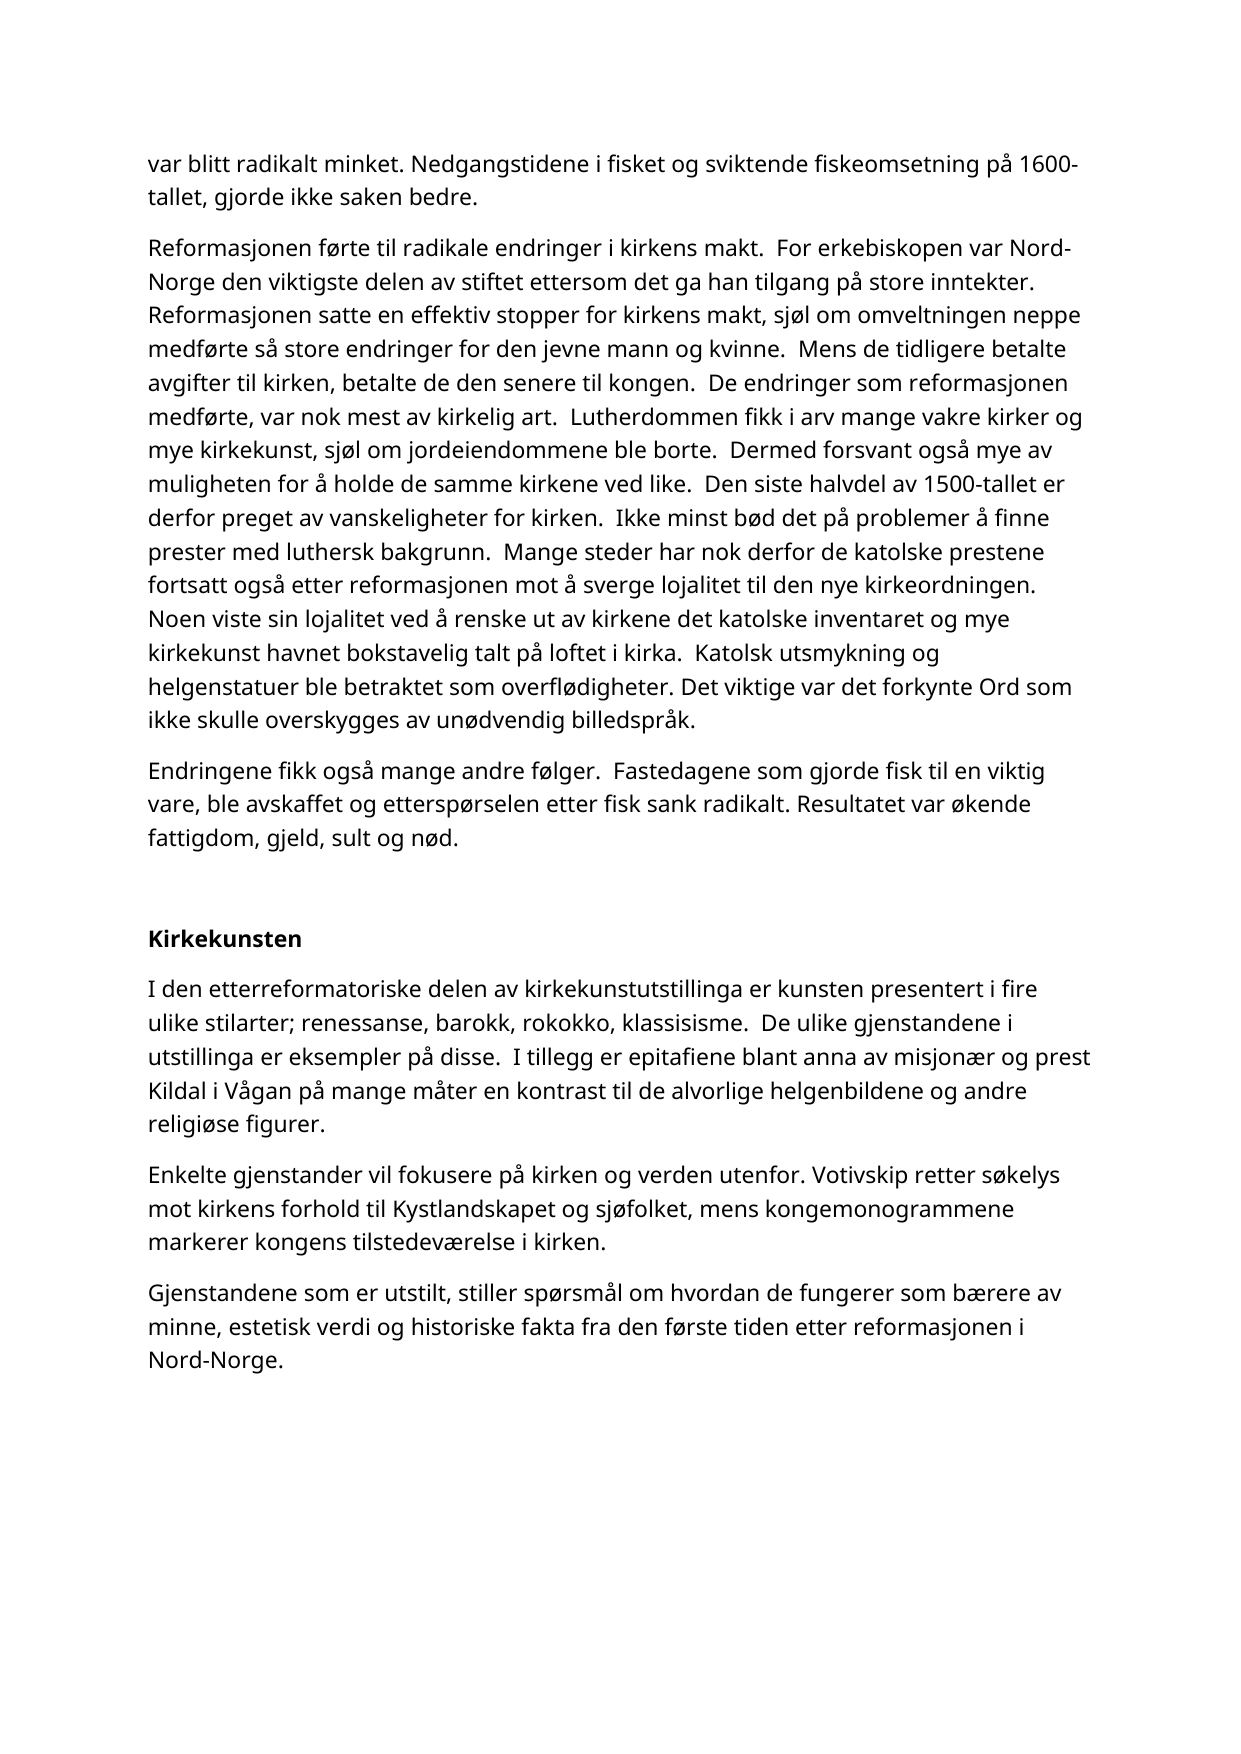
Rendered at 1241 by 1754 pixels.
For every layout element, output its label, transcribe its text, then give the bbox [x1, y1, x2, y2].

text Enkelte gjenstander vil fokusere på kirken og verden utenfor. Votivskip retter søkelys mot kirkens forhold til Kystlandskapet og sjøfolket, mens kongemonogrammene markerer kongens tilstedeværelse i kirken. [148, 1159, 1093, 1258]
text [148, 148, 1093, 213]
text Gjenstandene som er utstilt, stiller spørsmål om hvordan de fungerer som bærere av minne, estetisk verdi og historiske fakta fra den første tiden etter reformasjonen i Nord-Norge. [148, 1277, 1093, 1376]
text Endringene fikk også mange andre følger. Fastedagene som gjorde fisk til en viktig vare, ble avskaffet og etterspørselen etter fisk sank radikalt. Resultatet var økende fattigdom, gjeld, sult og nød. [148, 755, 1093, 853]
text Kirkekunsten [148, 923, 1093, 954]
text I den etterreformatoriske delen av kirkekunstutstillinga er kunsten presentert i fire ulike stilarter; renessanse, barokk, rokokko, klassisisme. De ulike gjenstandene i utstillinga er eksempler på disse. I tillegg er epitafiene blant anna av misjonær og prest Kildal i Vågan på mange måter en kontrast til de alvorlige helgenbildene og andre religiøse figurer. [148, 973, 1093, 1140]
text Reformasjonen førte til radikale endringer i kirkens makt. For erkebiskopen var Nord-Norge den viktigste delen av stiftet ettersom det ga han tilgang på store inntekter. Reformasjonen satte en effektiv stopper for kirkens makt, sjøl om omveltningen neppe medførte så store endringer for den jevne mann og kvinne. Mens de tidligere betalte avgifter til kirken, betalte de den senere til kongen. De endringer som reformasjonen medførte, var nok mest av kirkelig art. Lutherdommen fikk i arv mange vakre kirker og mye kirkekunst, sjøl om jordeiendommene ble borte. Dermed forsvant også mye av muligheten for å holde de samme kirkene ved like. Den siste halvdel av 1500-tallet er derfor preget av vanskeligheter for kirken. Ikke minst bød det på problemer å finne prester med luthersk bakgrunn. Mange steder har nok derfor de katolske prestene fortsatt også etter reformasjonen mot å sverge lojalitet til den nye kirkeordningen. Noen viste sin lojalitet ved å renske ut av kirkene det katolske inventaret og mye kirkekunst havnet bokstavelig talt på loftet i kirka. Katolsk utsmykning og helgenstatuer ble betraktet som overflødigheter. Det viktige var det forkynte Ord som ikke skulle overskygges av unødvendig billedspråk. [148, 232, 1093, 736]
